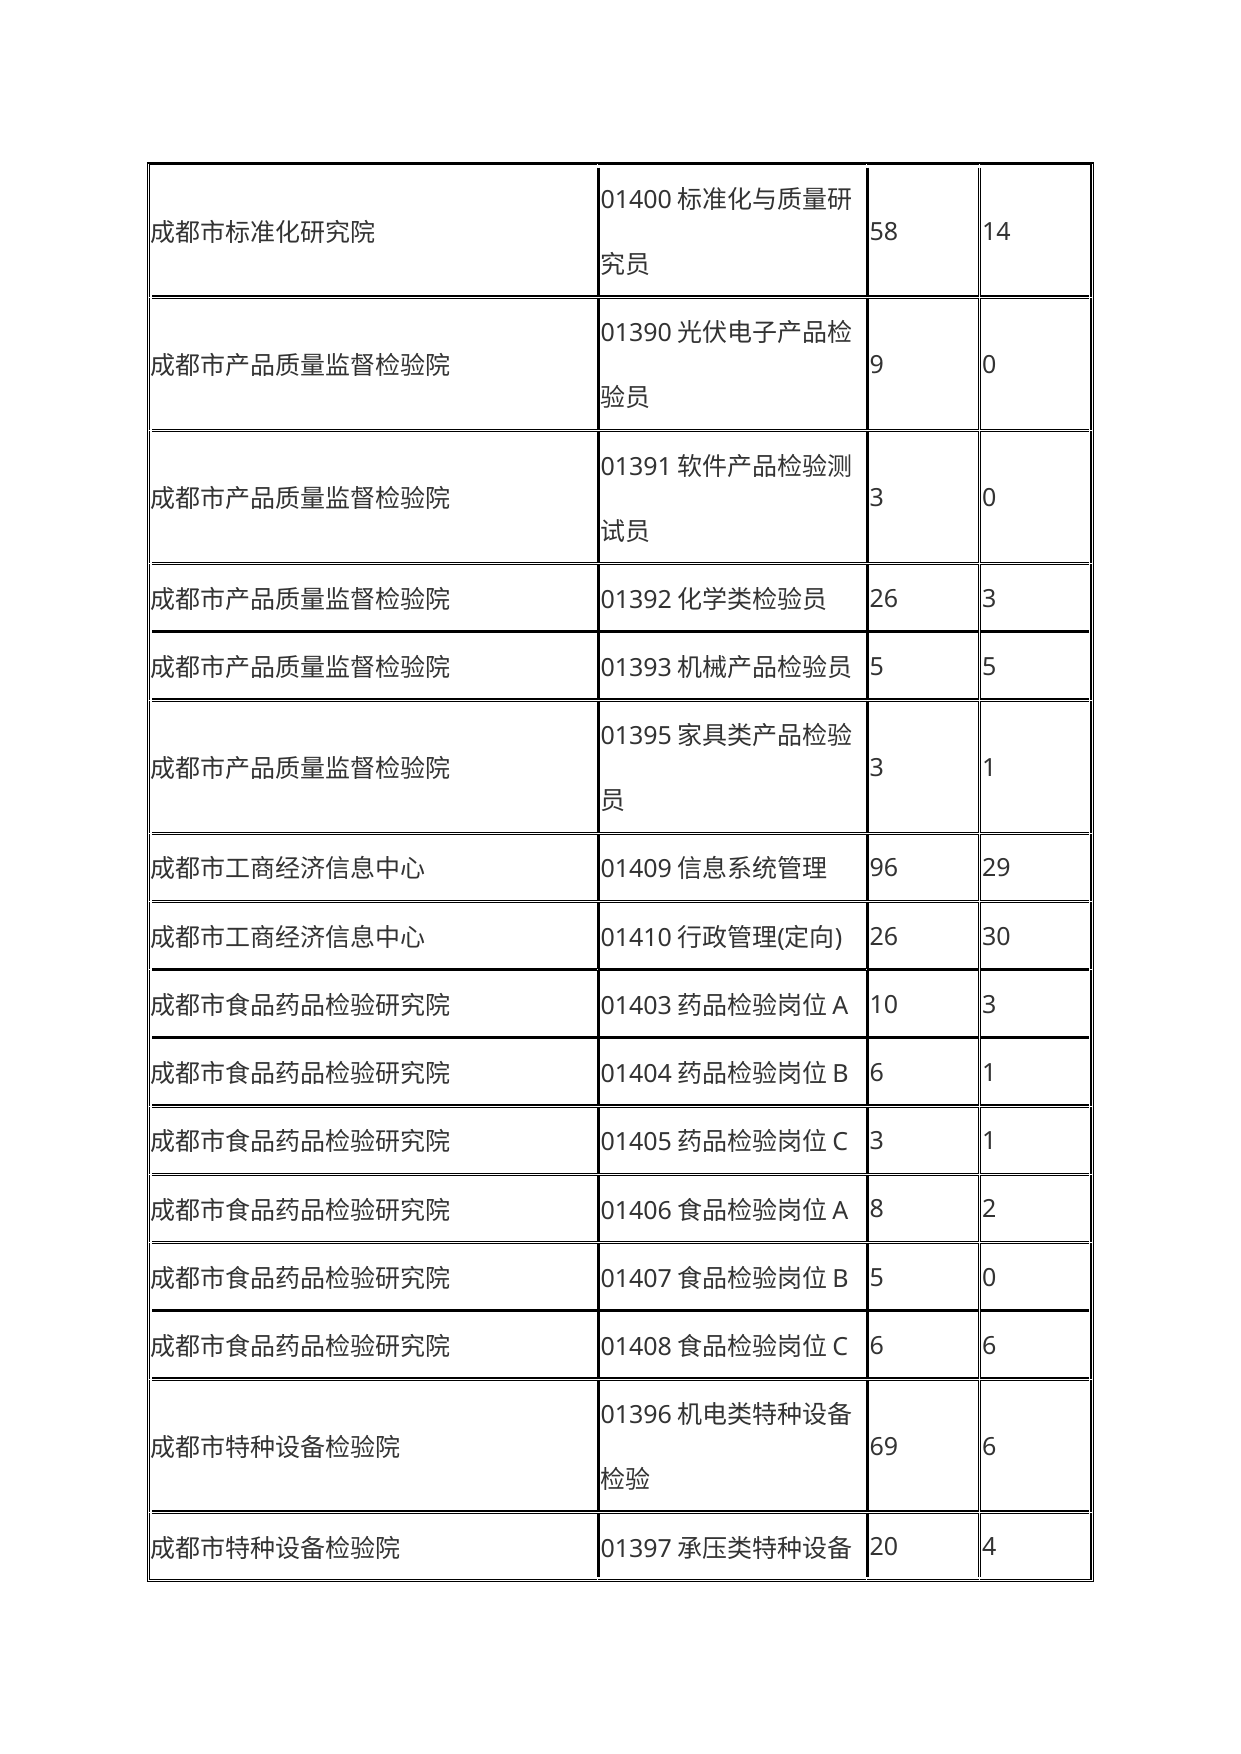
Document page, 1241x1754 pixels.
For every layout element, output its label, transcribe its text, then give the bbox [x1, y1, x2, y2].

table_cell 成都市产品质量监督检验院 [150, 698, 597, 831]
table_cell 成都市标准化研究院 [150, 164, 598, 295]
table_cell 01408食品检验岗位C [600, 1312, 866, 1377]
table_cell 1 [981, 698, 1091, 831]
table_cell 01395家具类产品检验员 [600, 702, 866, 831]
table_cell 3 [981, 968, 1092, 1036]
table_cell 01391软件产品检验测试员 [600, 432, 866, 562]
table_cell 8 [869, 1176, 978, 1241]
table_cell 成都市特种设备检验院 [150, 1510, 598, 1579]
table_cell 6 [981, 1309, 1090, 1377]
table_cell 成都市食品药品检验研究院 [150, 1104, 597, 1172]
table_cell 成都市特种设备检验院 [150, 1377, 597, 1510]
table_cell 01396机电类特种设备检验 [600, 1381, 866, 1510]
table_cell 成都市产品质量监督检验院 [150, 630, 597, 698]
table_cell 01403药品检验岗位A [600, 971, 866, 1036]
table_cell 9 [869, 299, 978, 428]
table_cell 3 [869, 1108, 978, 1172]
table_cell 20 [867, 1514, 979, 1579]
table_cell 29 [981, 831, 1091, 899]
table_cell 0 [981, 429, 1091, 562]
table_cell 成都市食品药品检验研究院 [148, 968, 597, 1036]
table_cell 4 [980, 1510, 1091, 1579]
table_cell 01409信息系统管理 [600, 835, 866, 899]
table_cell 1 [981, 1036, 1090, 1104]
table_cell 6 [869, 1039, 978, 1104]
table_cell 01400标准化与质量研究员 [598, 164, 867, 295]
table_cell 5 [869, 1244, 978, 1309]
table_cell 1 [981, 1104, 1091, 1172]
table_cell 3 [869, 702, 978, 831]
table_cell 成都市工商经济信息中心 [150, 831, 597, 899]
table_cell 01406食品检验岗位A [600, 1176, 866, 1241]
table_cell 成都市食品药品检验研究院 [148, 1241, 598, 1309]
table_cell 01392化学类检验员 [600, 565, 866, 630]
table_cell 成都市产品质量监督检验院 [150, 429, 597, 562]
table_cell 3 [869, 432, 978, 562]
table_cell 01393机械产品检验员 [600, 633, 866, 698]
table_cell 58 [867, 165, 979, 295]
table_cell 10 [869, 971, 978, 1036]
table_cell 6 [981, 1377, 1091, 1510]
table_cell 01410行政管理(定向) [600, 903, 866, 968]
table_cell 0 [980, 1241, 1092, 1309]
table_cell 成都市产品质量监督检验院 [148, 562, 598, 630]
table_cell 成都市食品药品检验研究院 [150, 1173, 597, 1241]
table_cell 0 [981, 295, 1091, 428]
table_cell 69 [869, 1381, 978, 1510]
table_cell 01397承压类特种设备检验 [598, 1514, 867, 1579]
table_cell 30 [981, 900, 1091, 968]
table_cell 01405药品检验岗位C [600, 1108, 866, 1172]
table_cell 3 [980, 562, 1092, 630]
table_cell 01404药品检验岗位B [600, 1039, 866, 1104]
table_cell 14 [980, 165, 1090, 295]
table_cell 01407食品检验岗位B [600, 1244, 866, 1309]
table_cell 成都市工商经济信息中心 [150, 900, 597, 968]
table_cell 96 [869, 835, 978, 899]
table_cell 2 [981, 1173, 1091, 1241]
table_cell 26 [869, 565, 978, 630]
table_cell 01390光伏电子产品检验员 [600, 299, 866, 428]
table_cell 5 [981, 630, 1090, 698]
table_cell 6 [869, 1312, 978, 1377]
table_cell 5 [869, 633, 978, 698]
table_cell 成都市产品质量监督检验院 [150, 295, 597, 428]
table_cell 成都市食品药品检验研究院 [150, 1309, 597, 1377]
table_cell 成都市食品药品检验研究院 [150, 1036, 597, 1104]
table_cell 26 [869, 903, 978, 968]
